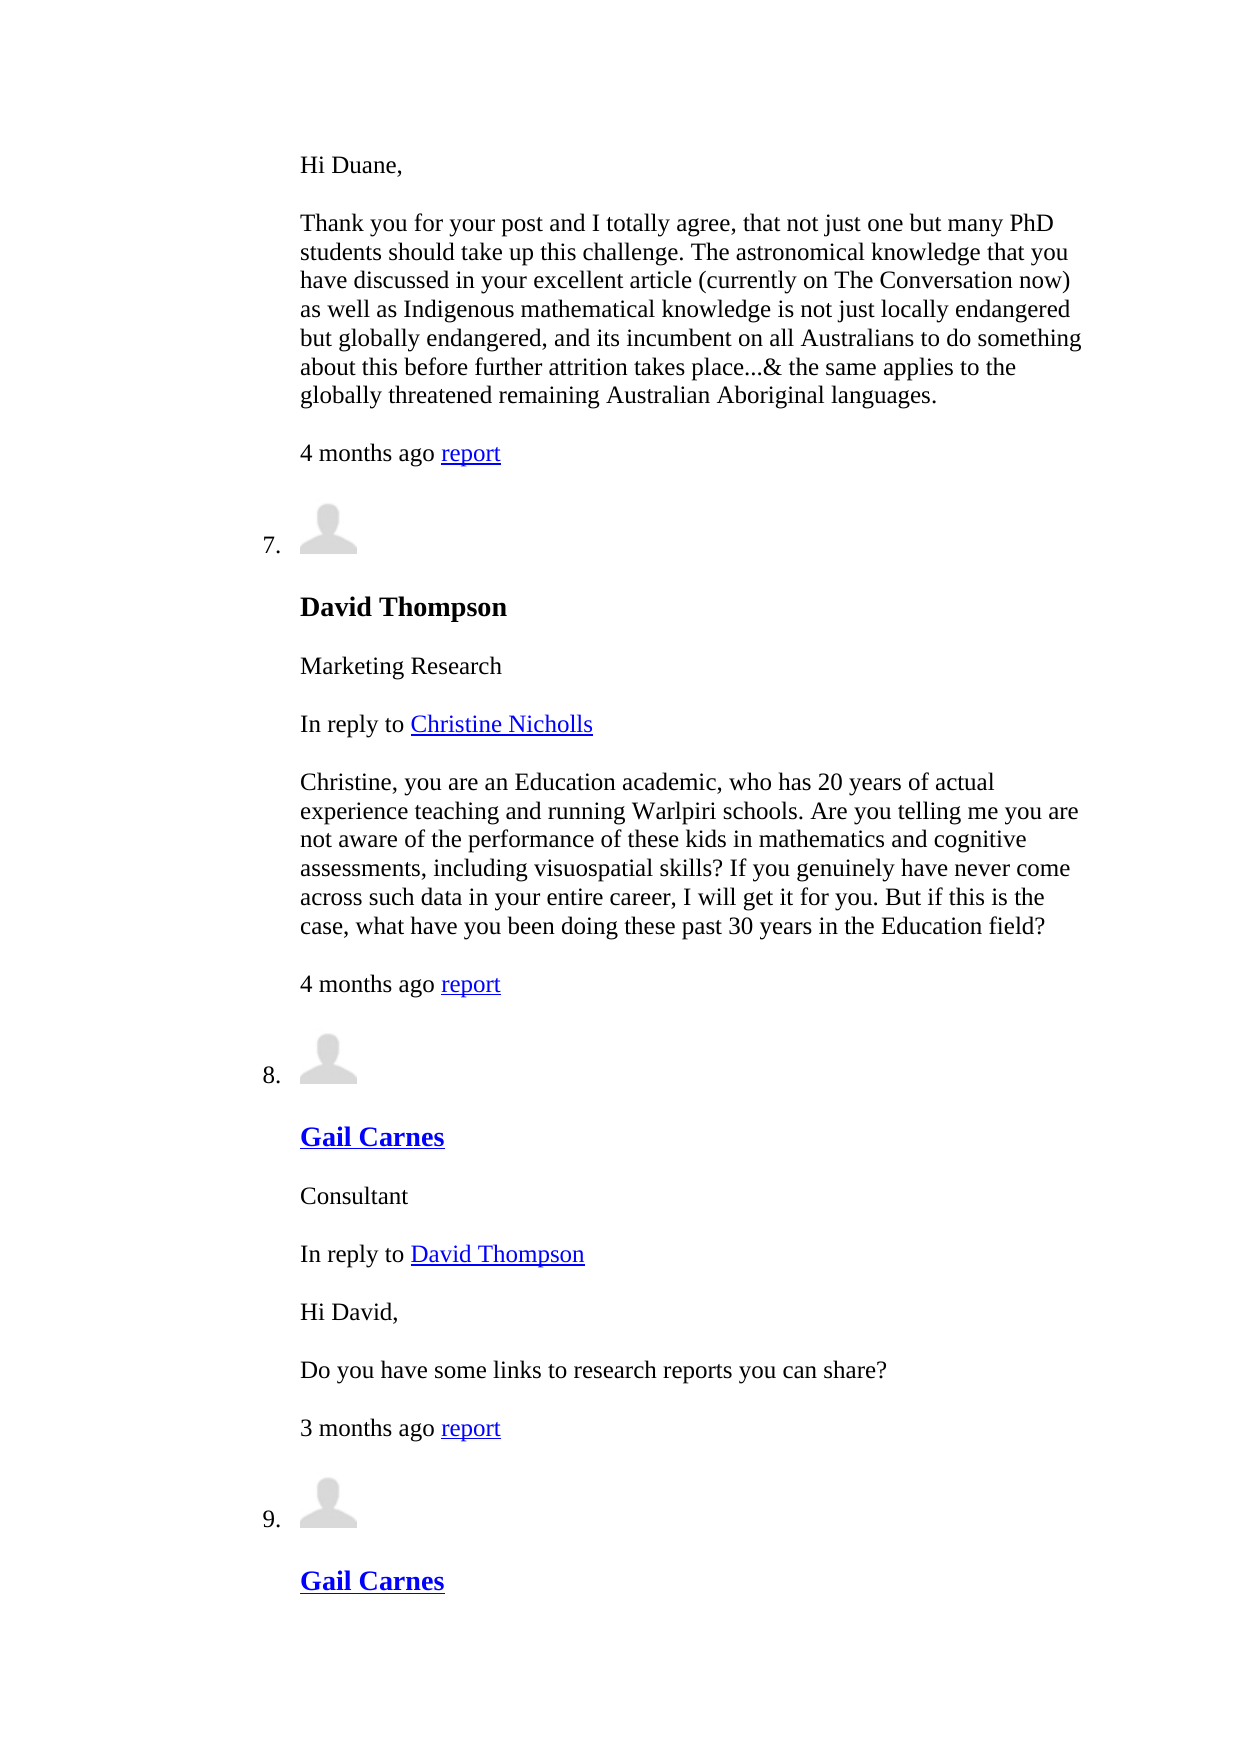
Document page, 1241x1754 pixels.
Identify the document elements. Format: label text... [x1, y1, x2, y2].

picture [300, 496, 357, 554]
text Gail Carnes [300, 1564, 1090, 1597]
text In reply to Christine Nicholls [300, 709, 1090, 738]
text 4 months ago report [300, 969, 1090, 997]
text David Thompson [300, 589, 1090, 622]
picture [300, 1471, 357, 1528]
text Hi Duane, [300, 150, 1090, 179]
text 4 months ago report [300, 438, 1090, 467]
text Gail Carnes [300, 1120, 1090, 1152]
text Marketing Research [300, 651, 1090, 680]
text Christine, you are an Education academic, who has 20 years of actual experience teaching and running Warlpiri schools. Are you telling me you are not aware of the performance of these kids in mathematics and cognitive assessments, including visuospatial skills? If you genuinely have never come across such data in your entire career, I will get it for you. But if this is the case, what have you been doing these past 30 years in the Education field? [300, 767, 1090, 939]
text Consultant [300, 1181, 1090, 1210]
text Do you have some links to research reports you can share? [300, 1355, 1090, 1384]
text Hi David, [300, 1297, 1090, 1326]
text Thank you for your post and I totally agree, that not just one but many PhD students should take up this challenge. The astronomical knowledge that you have discussed in your excellent article (currently on The Conversation now) as well as Indigenous mathematical knowledge is not just locally endangered but globally endangered, and its incumbent on all Australians to do something about this before further attrition takes place...& the same applies to the globally threatened remaining Australian Aboriginal languages. [300, 208, 1090, 409]
text In reply to David Thompson [300, 1239, 1090, 1268]
text 3 months ago report [300, 1413, 1090, 1442]
picture [300, 1026, 357, 1084]
